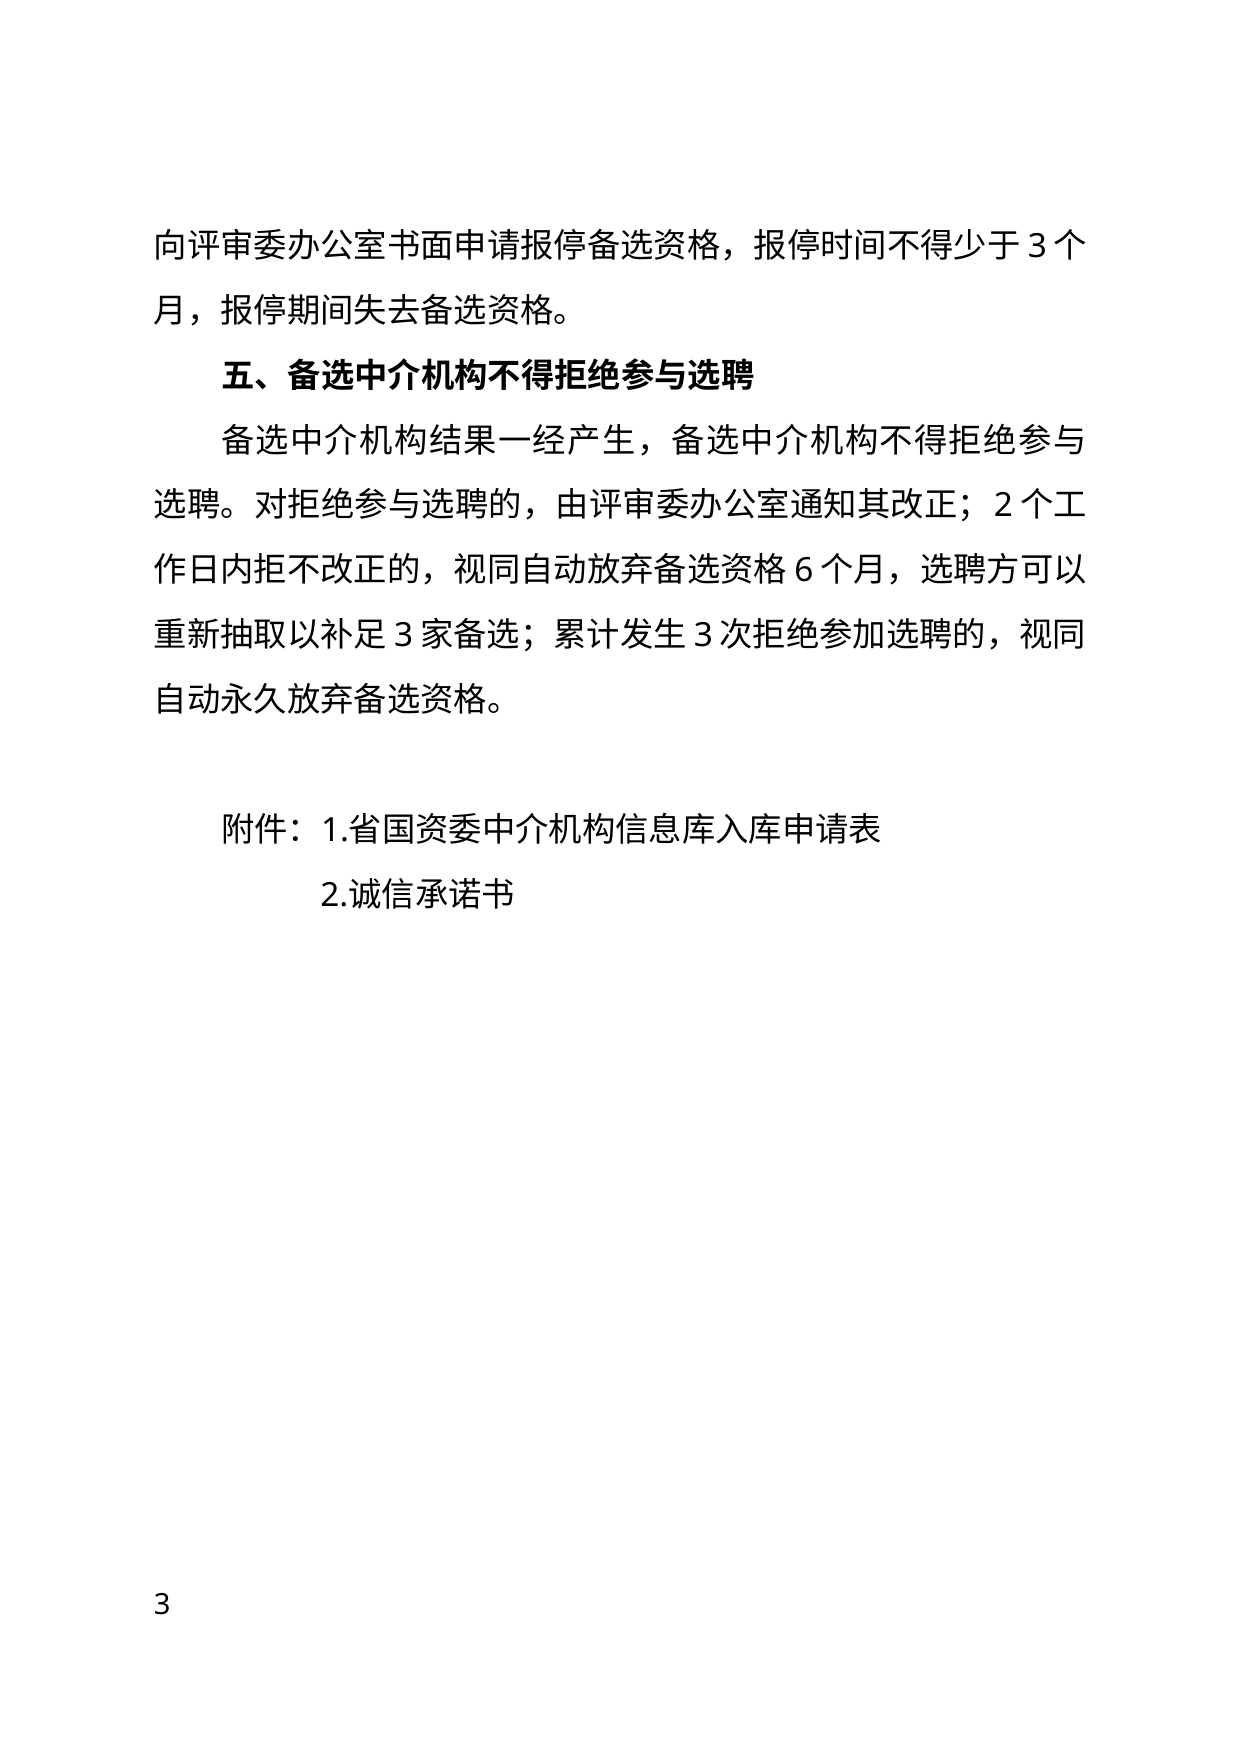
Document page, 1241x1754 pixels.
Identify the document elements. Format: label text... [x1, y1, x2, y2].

text 五、备选中介机构不得拒绝参与选聘 [153, 340, 1087, 405]
text 备选中介机构结果一经产生，备选中介机构不得拒绝参与选聘。对拒绝参与选聘的，由评审委办公室通知其改正；2个工作日内拒不改正的，视同自动放弃备选资格6个月，选聘方可以重新抽取以补足3家备选；累计发生3次拒绝参加选聘的，视同自动永久放弃备选资格。 [153, 405, 1087, 729]
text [153, 210, 1087, 340]
text 附件：1.省国资委中介机构信息库入库申请表 [153, 794, 1087, 859]
text 2.诚信承诺书 [153, 859, 1087, 924]
